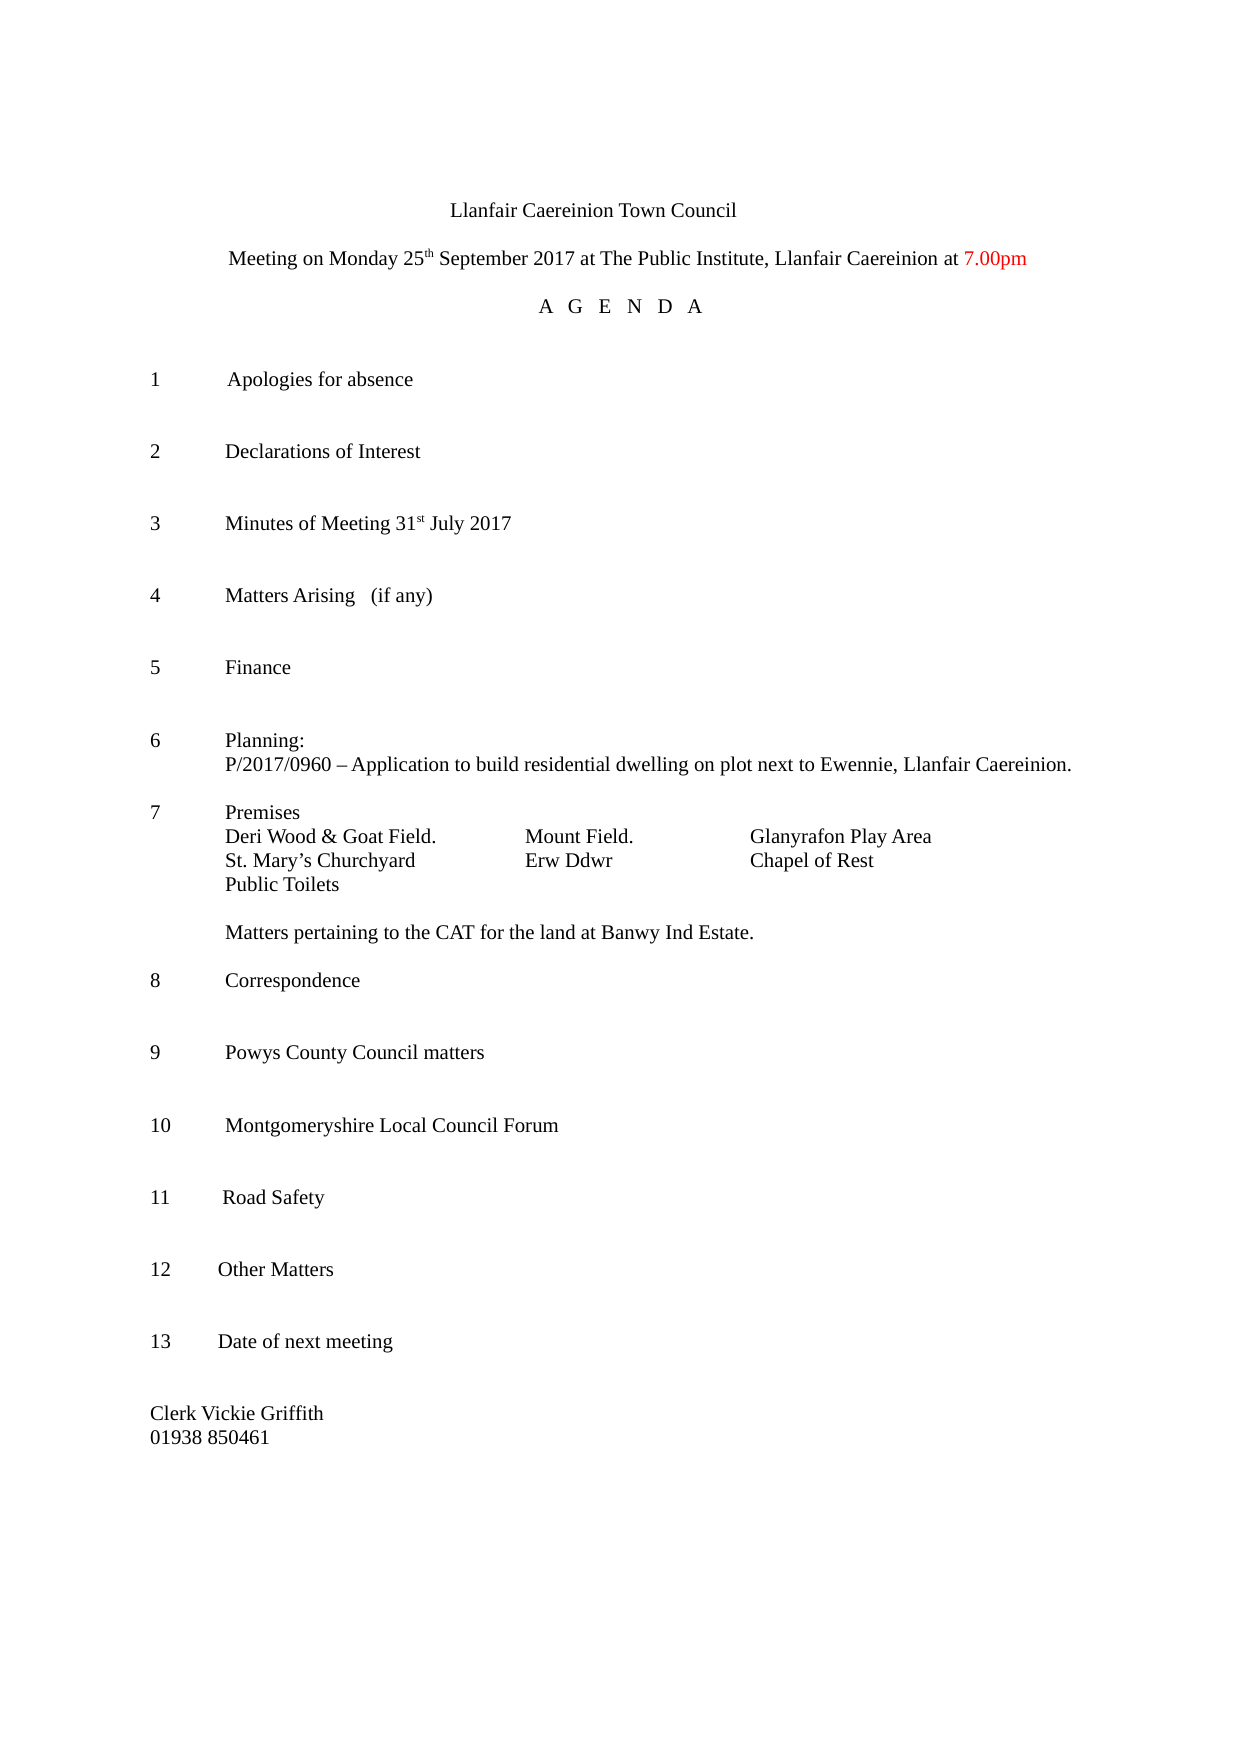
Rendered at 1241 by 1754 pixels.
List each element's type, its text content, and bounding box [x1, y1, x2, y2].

text 11 Road Safety [150, 1185, 1090, 1209]
text 10 Montgomeryshire Local Council Forum [150, 1112, 1090, 1137]
text 7 Premises [150, 800, 1090, 824]
text Public Toilets [150, 872, 1090, 896]
text Llanfair Caereinion Town Council [450, 198, 1090, 222]
text Deri Wood & Goat Field. Mount Field. Glanyrafon Play Area [150, 824, 1090, 848]
text Clerk Vickie Griffith [150, 1401, 1090, 1425]
text 3 Minutes of Meeting 31st July 2017 [150, 511, 1090, 535]
text 8 Correspondence [150, 968, 1090, 992]
text Matters pertaining to the CAT for the land at Banwy Ind Estate. [150, 920, 1090, 944]
text A G E N D A [150, 294, 1090, 318]
text 01938 850461 [150, 1425, 1090, 1449]
text 9 Powys County Council matters [150, 1040, 1090, 1064]
text 4 Matters Arising (if any) [150, 583, 1090, 607]
text Meeting on Monday 25th September 2017 at The Public Institute, Llanfair Caereinion at 7.00pm [150, 246, 1090, 270]
text P/2017/0960 – Application to build residential dwelling on plot next to Ewennie, Llanfair Caereinion. [150, 752, 1090, 776]
text 1 Apologies for absence [150, 367, 1090, 391]
text 12 Other Matters [150, 1257, 1090, 1281]
text 13 Date of next meeting [150, 1329, 1090, 1353]
text 5 Finance [150, 655, 1090, 679]
text 2 Declarations of Interest [150, 439, 1090, 463]
text 6 Planning: [150, 727, 1090, 752]
text St. Mary’s Churchyard Erw Ddwr Chapel of Rest [150, 848, 1090, 872]
